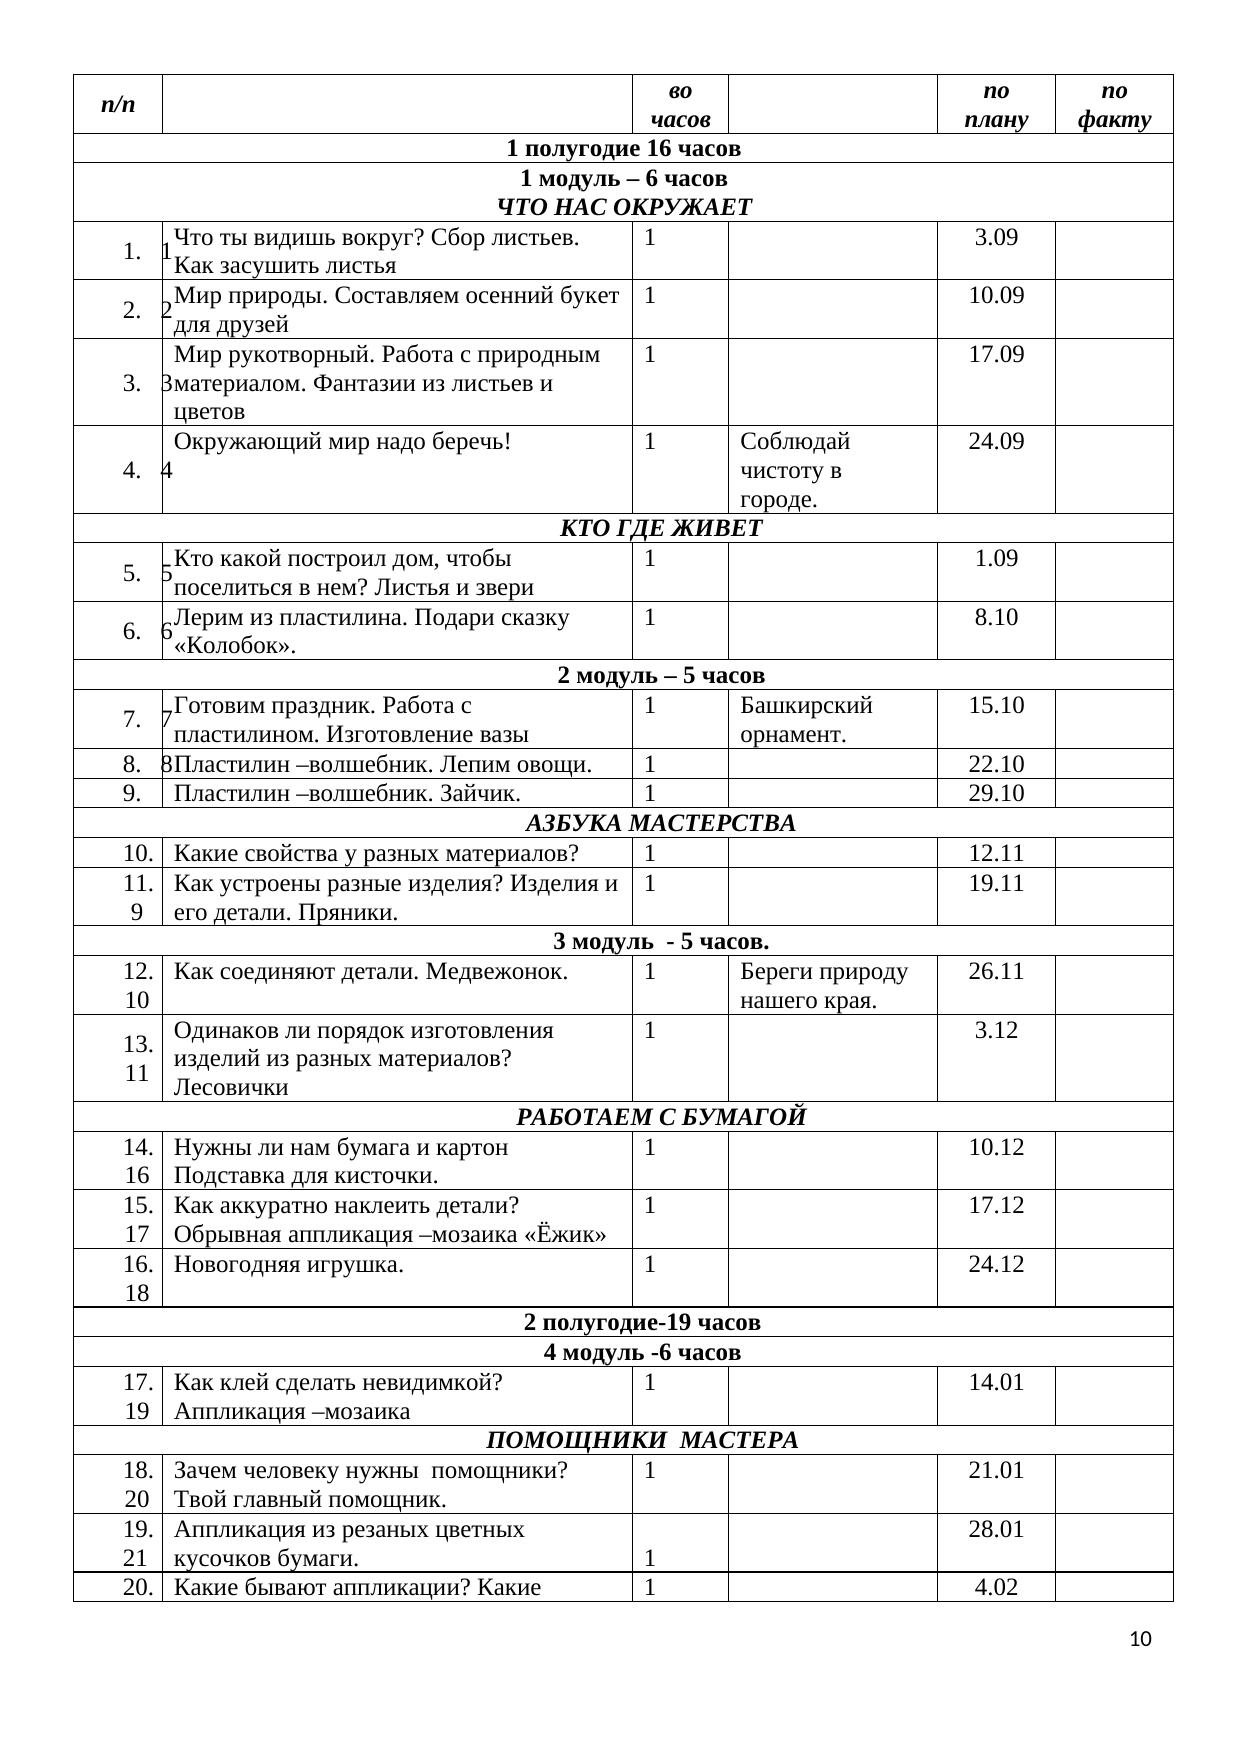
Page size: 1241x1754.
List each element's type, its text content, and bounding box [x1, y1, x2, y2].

table_cell 4.02 [938, 1573, 1055, 1601]
table_cell 1 [633, 543, 728, 601]
table_cell 29.10 [938, 779, 1055, 807]
table_cell 1 [633, 602, 728, 659]
table_cell 6 [74, 602, 162, 659]
table_cell 28.01 [938, 1514, 1055, 1571]
table_cell [729, 779, 937, 807]
table_cell [729, 1455, 937, 1513]
table_cell 26.11 [938, 956, 1055, 1014]
table_cell 1 [633, 1514, 728, 1571]
table_cell 4 модуль -6 часов [74, 1337, 1173, 1366]
table_cell 2 [74, 280, 162, 338]
table_cell [729, 749, 937, 777]
table_cell 19.11 [938, 868, 1055, 925]
table_cell [1056, 339, 1173, 425]
table_cell [1056, 1249, 1173, 1306]
table_cell 20 [74, 1455, 162, 1513]
table_cell Как аккуратно наклеить детали? Обрывная аппликация –мозаика «Ёжик» [163, 1190, 632, 1248]
table_cell [729, 1514, 937, 1571]
table_cell 19 [74, 1367, 162, 1424]
table_cell 1 [633, 690, 728, 748]
table_cell Новогодняя игрушка. [163, 1249, 632, 1306]
table_cell [74, 1573, 162, 1601]
table_cell Что ты видишь вокруг? Сбор листьев. Как засушить листья [163, 222, 632, 279]
table_cell [729, 602, 937, 659]
table_cell Нужны ли нам бумага и картон Подставка для кисточки. [163, 1132, 632, 1189]
table_cell 2 модуль – 5 часов [74, 660, 1173, 689]
table_cell [1056, 602, 1173, 659]
table_header ЭКОР [729, 75, 937, 132]
table_cell Соблюдай чистоту в городе. [729, 426, 937, 512]
table_cell Пластилин –волшебник. Лепим овощи. [163, 749, 632, 777]
table_cell 5 [74, 543, 162, 601]
table_cell Мир природы. Составляем осенний букет для друзей [163, 280, 632, 338]
table_cell 10.12 [938, 1132, 1055, 1189]
table_cell Как клей сделать невидимкой? Аппликация –мозаика [163, 1367, 632, 1424]
table_cell АЗБУКА МАСТЕРСТВА [74, 808, 1173, 837]
table_cell 16 [74, 1132, 162, 1189]
table_cell 21 [74, 1514, 162, 1571]
table_cell 8 [74, 749, 162, 777]
table_cell 12.11 [938, 838, 1055, 867]
table_cell [1056, 1367, 1173, 1424]
table_cell [74, 779, 162, 807]
table_cell [1056, 1573, 1173, 1601]
table_cell 3 [74, 339, 162, 425]
table_cell 1 модуль – 6 часов ЧТО НАС ОКРУЖАЕТ [74, 163, 1173, 221]
table_cell Аппликация из резаных цветных кусочков бумаги. [163, 1514, 632, 1571]
table_cell Как соединяют детали. Медвежонок. [163, 956, 632, 1014]
table_cell Лерим из пластилина. Подари сказку «Колобок». [163, 602, 632, 659]
table_cell 1 [633, 749, 728, 777]
table_cell [729, 543, 937, 601]
table_header № п/п [74, 75, 162, 132]
table_cell 1 [633, 1367, 728, 1424]
table_cell [729, 868, 937, 925]
table_cell 1 [633, 1455, 728, 1513]
table_cell 1 [633, 1573, 728, 1601]
table_cell 2 полугодие-19 часов [74, 1308, 1173, 1336]
table_cell [729, 1015, 937, 1101]
table_cell [729, 1573, 937, 1601]
table_cell [729, 838, 937, 867]
table_cell [1056, 838, 1173, 867]
table_cell Как устроены разные изделия? Изделия и его детали. Пряники. [163, 868, 632, 925]
table_cell Башкирский орнамент. [729, 690, 937, 748]
table_cell [1056, 543, 1173, 601]
table_cell Зачем человеку нужны помощники? Твой главный помощник. [163, 1455, 632, 1513]
table_cell [74, 838, 162, 867]
table_cell 1 [633, 956, 728, 1014]
table_header Кол-во часов [633, 75, 728, 132]
table_cell 1 [633, 280, 728, 338]
table_cell 1 [633, 1249, 728, 1306]
table_cell РАБОТАЕМ С БУМАГОЙ [74, 1102, 1173, 1131]
table_cell 7 [74, 690, 162, 748]
table_cell 1 полугодие 16 часов [74, 134, 1173, 162]
table_cell Кто какой построил дом, чтобы поселиться в нем? Листья и звери [163, 543, 632, 601]
table_cell 3.09 [938, 222, 1055, 279]
table_cell 10 [74, 956, 162, 1014]
table_cell 21.01 [938, 1455, 1055, 1513]
table_cell [1056, 280, 1173, 338]
table_cell [729, 280, 937, 338]
table_cell по плану [938, 75, 1055, 132]
table_cell 1 [633, 779, 728, 807]
table_cell Мир рукотворный. Работа с природным материалом. Фантазии из листьев и цветов [163, 339, 632, 425]
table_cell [163, 1573, 632, 1601]
table_cell ПОМОЩНИКИ МАСТЕРА [74, 1426, 1173, 1454]
table_cell 1 [74, 222, 162, 279]
table_cell Готовим праздник. Работа с пластилином. Изготовление вазы [163, 690, 632, 748]
table_cell [1056, 1455, 1173, 1513]
table_cell Одинаков ли порядок изготовления изделий из разных материалов? Лесовички [163, 1015, 632, 1101]
table_cell [1056, 1132, 1173, 1189]
table_header Тема [163, 75, 632, 132]
table_cell [729, 1367, 937, 1424]
table_cell 1 [633, 868, 728, 925]
table_cell [1056, 956, 1173, 1014]
table_cell 8.10 [938, 602, 1055, 659]
table_cell 1 [633, 339, 728, 425]
table_cell 1 [633, 1190, 728, 1248]
table_cell [729, 339, 937, 425]
table_cell 22.10 [938, 749, 1055, 777]
table_cell 10.09 [938, 280, 1055, 338]
table_cell Какие свойства у разных материалов? [163, 838, 632, 867]
table_cell Пластилин –волшебник. Зайчик. [163, 779, 632, 807]
table_cell [1056, 426, 1173, 512]
table_cell 24.12 [938, 1249, 1055, 1306]
table_cell [729, 1190, 937, 1248]
table_cell [729, 222, 937, 279]
table_cell 24.09 [938, 426, 1055, 512]
table_cell 1 [633, 1132, 728, 1189]
table_cell КТО ГДЕ ЖИВЕТ [74, 514, 1173, 542]
table_cell 17.12 [938, 1190, 1055, 1248]
table_cell 17.09 [938, 339, 1055, 425]
table_cell [1056, 1514, 1173, 1571]
table_cell [1056, 690, 1173, 748]
table_cell 1 [633, 1015, 728, 1101]
table_cell 1 [633, 426, 728, 512]
table_cell [1056, 1190, 1173, 1248]
table_cell 3 модуль - 5 часов. [74, 926, 1173, 955]
table_cell Береги природу нашего края. [729, 956, 937, 1014]
table_cell [729, 1249, 937, 1306]
table_cell [1056, 868, 1173, 925]
table_cell 3.12 [938, 1015, 1055, 1101]
table_cell по факту [1056, 75, 1173, 132]
table_cell [1056, 779, 1173, 807]
table_cell 4 [74, 426, 162, 512]
table_cell 18 [74, 1249, 162, 1306]
table_cell [729, 1132, 937, 1189]
table_cell 17 [74, 1190, 162, 1248]
table_cell [1056, 222, 1173, 279]
table_cell 1 [633, 838, 728, 867]
table_cell 11 [74, 1015, 162, 1101]
table_cell 9 [74, 868, 162, 925]
table_cell 14.01 [938, 1367, 1055, 1424]
table_cell [1056, 1015, 1173, 1101]
table_cell 15.10 [938, 690, 1055, 748]
table_cell [1056, 749, 1173, 777]
table_cell 1 [633, 222, 728, 279]
table_cell 1.09 [938, 543, 1055, 601]
table_cell Окружающий мир надо беречь! [163, 426, 632, 512]
